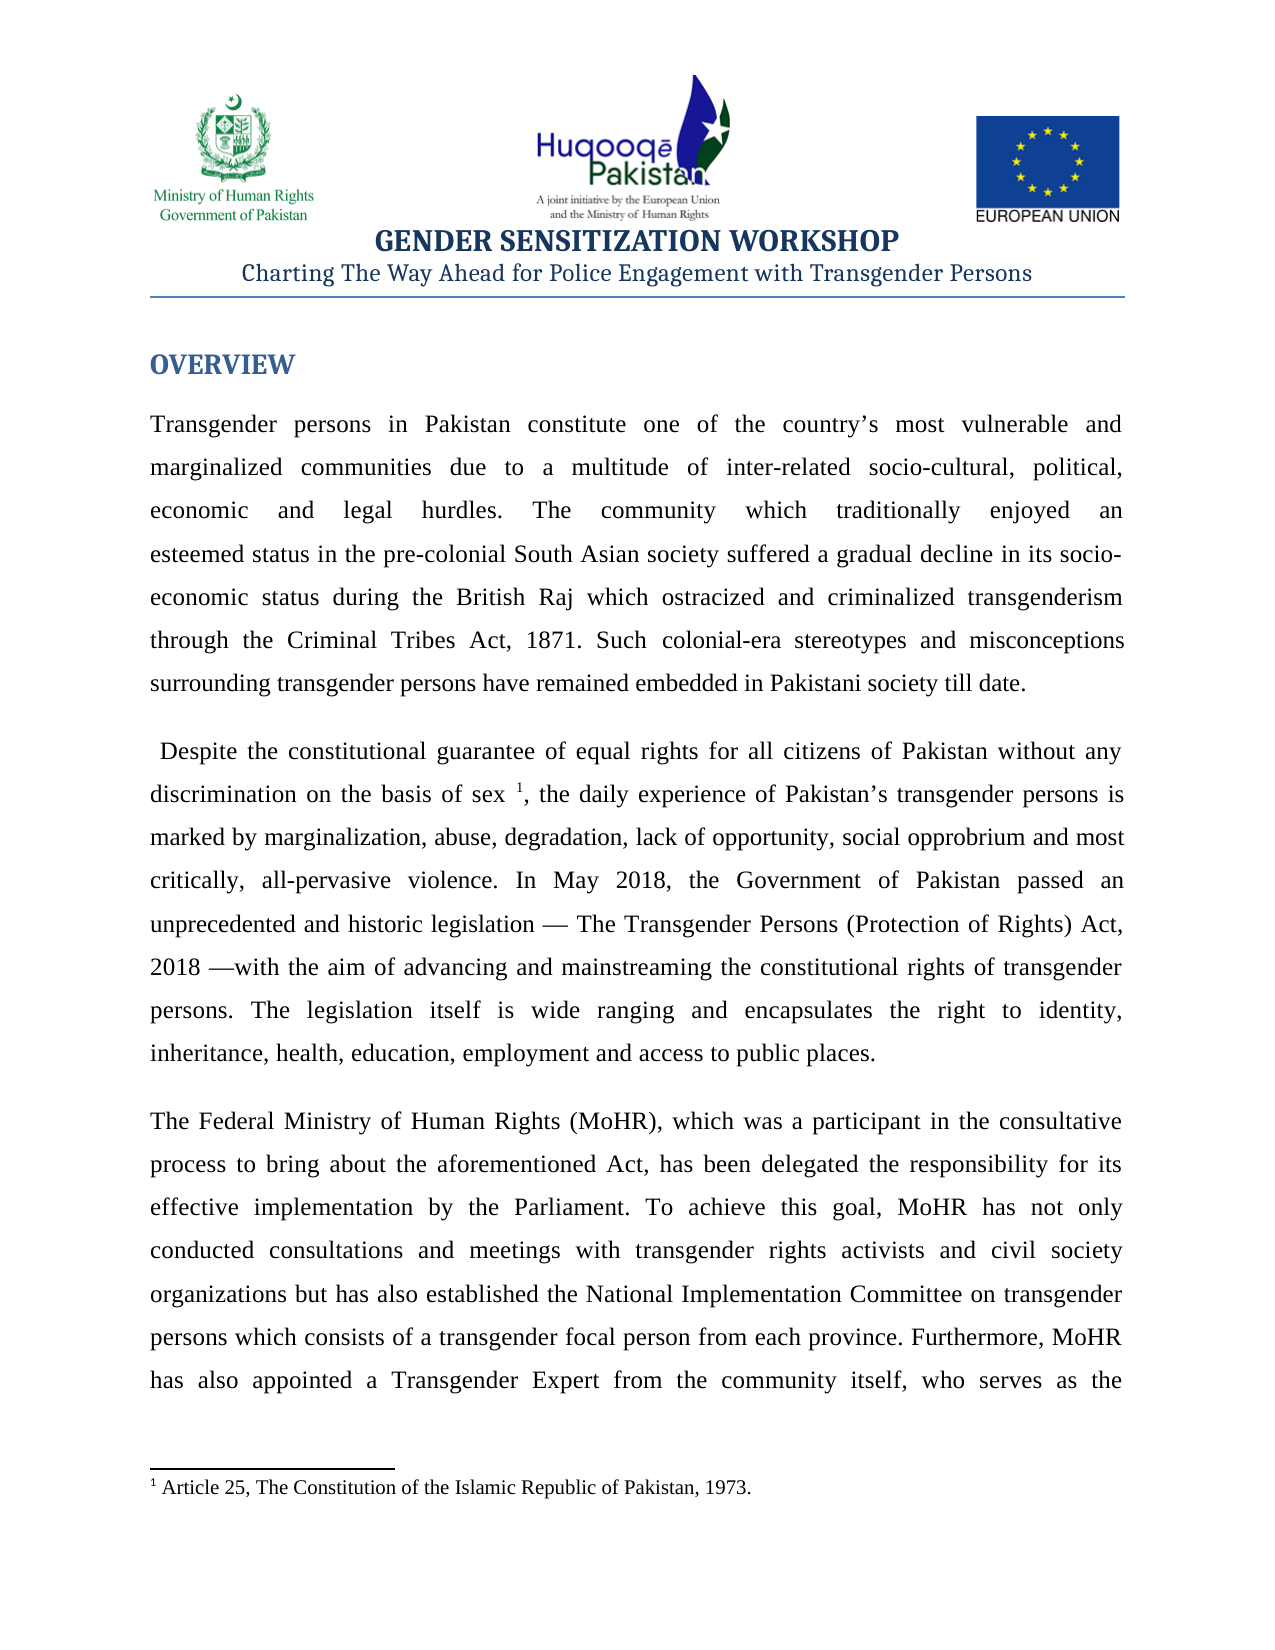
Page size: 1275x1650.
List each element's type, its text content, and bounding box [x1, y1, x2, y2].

text Transgender persons in Pakistan constitute one of the country’s most vulnerable and marginalized communities due to a multitude of inter-related socio-cultural, political, economic and legal hurdles. The community which traditionally enjoyed an esteemed status in the pre-colonial South Asian society suffered a gradual decline in its socio-economic status during the British Raj which ostracized and criminalized transgenderism through the Criminal Tribes Act, 1871. Such colonial-era stereotypes and misconceptions surrounding transgender persons have remained embedded in Pakistani society till date. [150, 409, 1125, 697]
title GENDER SENSITIZATION WORKSHOP Charting The Way Ahead for Police Engagement with Transgender Persons [150, 223, 1125, 296]
picture [534, 75, 734, 223]
picture [976, 116, 1120, 223]
subtitle OVERVIEW [150, 348, 1125, 382]
picture [150, 92, 317, 223]
text Despite the constitutional guarantee of equal rights for all citizens of Pakistan without any discrimination on the basis of sex , the daily experience of Pakistan’s transgender persons is marked by marginalization, abuse, degradation, lack of opportunity, social opprobrium and most critically, all-pervasive violence. In May 2018, the Government of Pakistan passed an unprecedented and historic legislation — The Transgender Persons (Protection of Rights) Act, 2018 —with the aim of advancing and mainstreaming the constitutional rights of transgender persons. The legislation itself is wide ranging and encapsulates the right to identity, inheritance, health, education, employment and access to public places. [150, 736, 1125, 1067]
